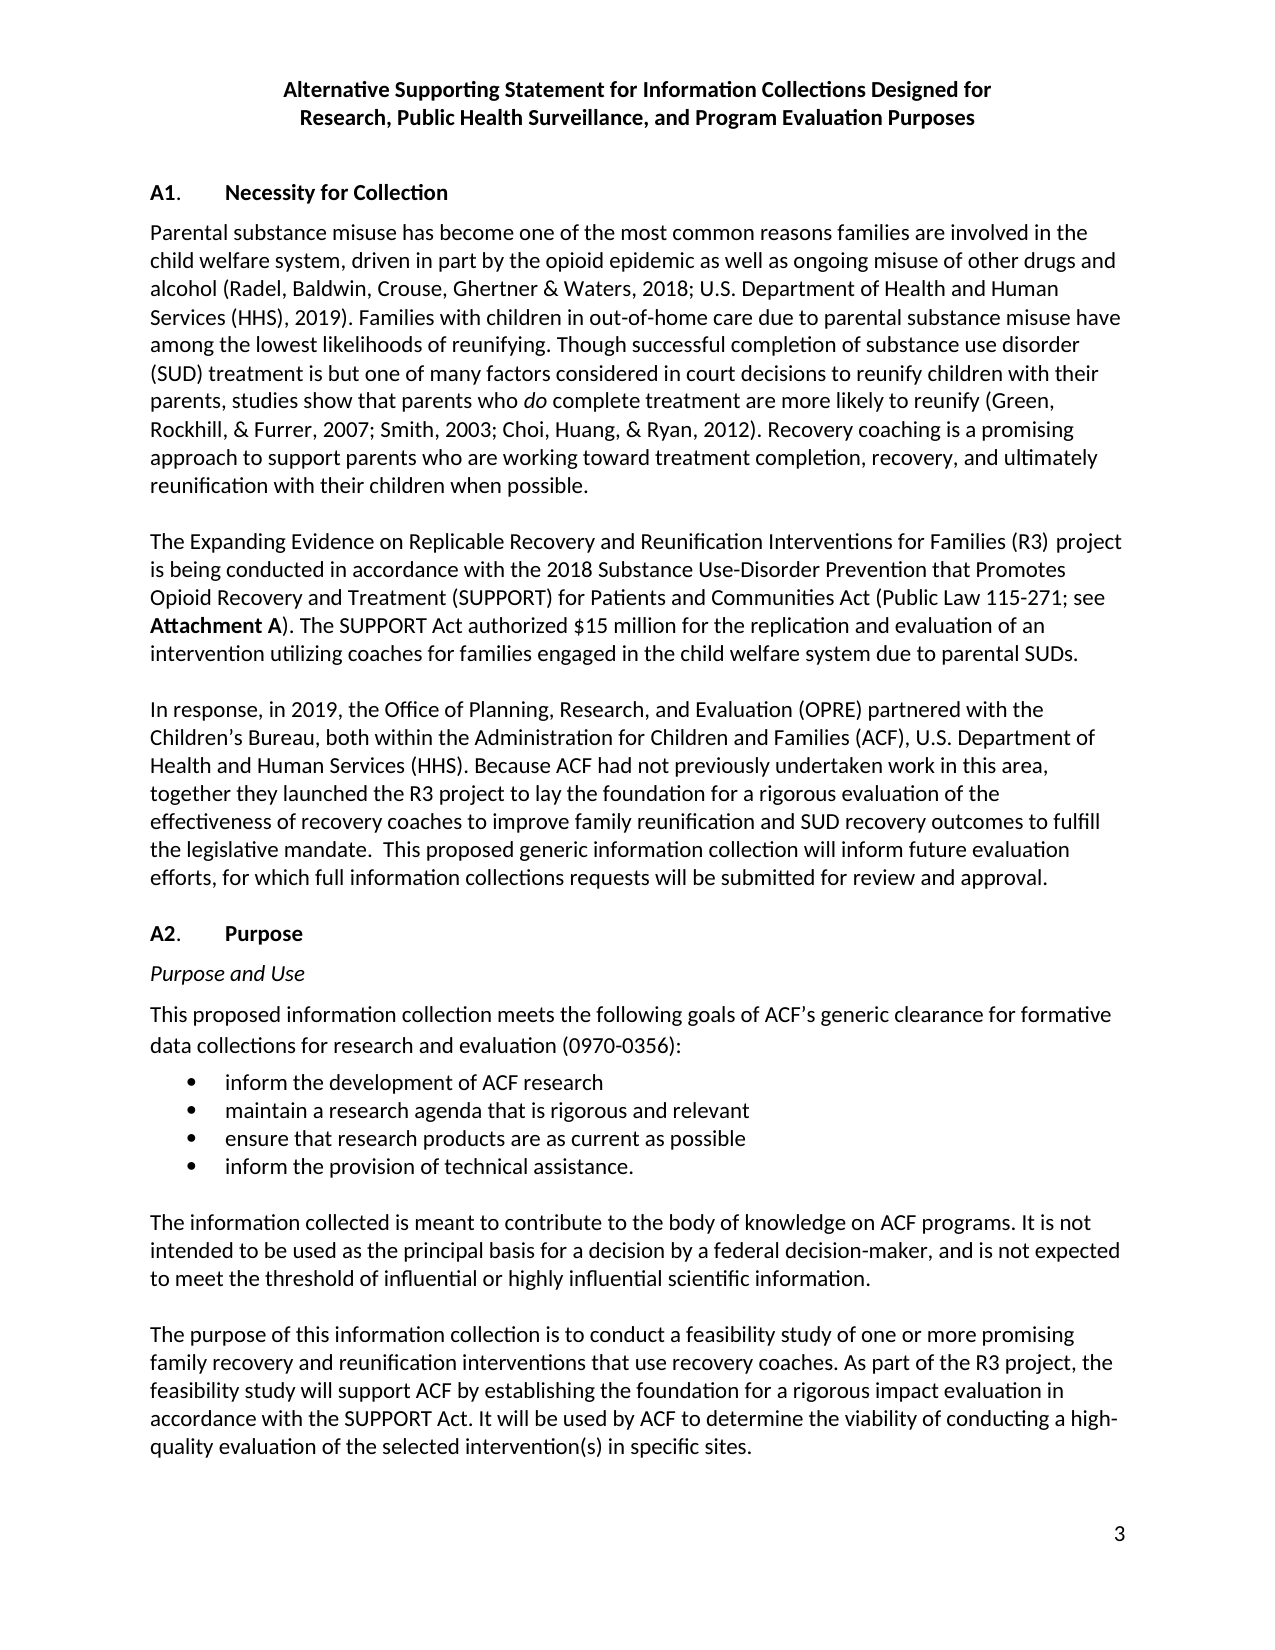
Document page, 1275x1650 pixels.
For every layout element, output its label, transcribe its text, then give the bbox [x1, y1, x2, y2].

text The information collected is meant to contribute to the body of knowledge on ACF programs. It is not intended to be used as the principal basis for a decision by a federal decision-maker, and is not expected to meet the threshold of influential or highly influential scientific information. [150, 1208, 1125, 1292]
list inform the development of ACF research [187, 1068, 1125, 1096]
list Parental substance misuse has become one of the most common reasons families are involved in the child welfare system, driven in part by the opioid epidemic as well as ongoing misuse of other drugs and alcohol (Radel, Baldwin, Crouse, Ghertner & Waters, 2018; U.S. Department of Health and Human Services (HHS), 2019). Families with children in out-of-home care due to parental substance misuse have among the lowest likelihoods of reunifying. Though successful completion of substance use disorder (SUD) treatment is but one of many factors considered in court decisions to reunify children with their parents, studies show that parents who do complete treatment are more likely to reunify (Green, Rockhill, & Furrer, 2007; Smith, 2003; Choi, Huang, & Ryan, 2012). Recovery coaching is a promising approach to support parents who are working toward treatment completion, recovery, and ultimately reunification with their children when possible. [150, 218, 1125, 499]
list In response, in 2019, the Office of Planning, Research, and Evaluation (OPRE) partnered with the Children’s Bureau, both within the Administration for Children and Families (ACF), U.S. Department of Health and Human Services (HHS). Because ACF had not previously undertaken work in this area, together they launched the R3 project to lay the foundation for a rigorous evaluation of the effectiveness of recovery coaches to improve family reunification and SUD recovery outcomes to fulfill the legislative mandate. This proposed generic information collection will inform future evaluation efforts, for which full information collections requests will be submitted for review and approval. [150, 695, 1125, 891]
list ensure that research products are as current as possible [187, 1124, 1125, 1152]
text A1. Necessity for Collection [150, 178, 1125, 206]
list inform the provision of technical assistance. [187, 1152, 1125, 1180]
subtitle This proposed information collection meets the following goals of ACF’s generic clearance for formative data collections for research and evaluation (0970-0356): [150, 1000, 1125, 1059]
text The purpose of this information collection is to conduct a feasibility study of one or more promising family recovery and reunification interventions that use recovery coaches. As part of the R3 project, the feasibility study will support ACF by establishing the foundation for a rigorous impact evaluation in accordance with the SUPPORT Act. It will be used by ACF to determine the viability of conducting a high-quality evaluation of the selected intervention(s) in specific sites. [150, 1320, 1125, 1460]
list The Expanding Evidence on Replicable Recovery and Reunification Interventions for Families (R3) project is being conducted in accordance with the 2018 Substance Use-Disorder Prevention that Promotes Opioid Recovery and Treatment (SUPPORT) for Patients and Communities Act (Public Law 115-271; see Attachment A). The SUPPORT Act authorized $15 million for the replication and evaluation of an intervention utilizing coaches for families engaged in the child welfare system due to parental SUDs. [150, 527, 1125, 667]
text A2. Purpose [150, 919, 1125, 947]
text Purpose and Use [150, 959, 1125, 988]
list maintain a research agenda that is rigorous and relevant [187, 1096, 1125, 1124]
